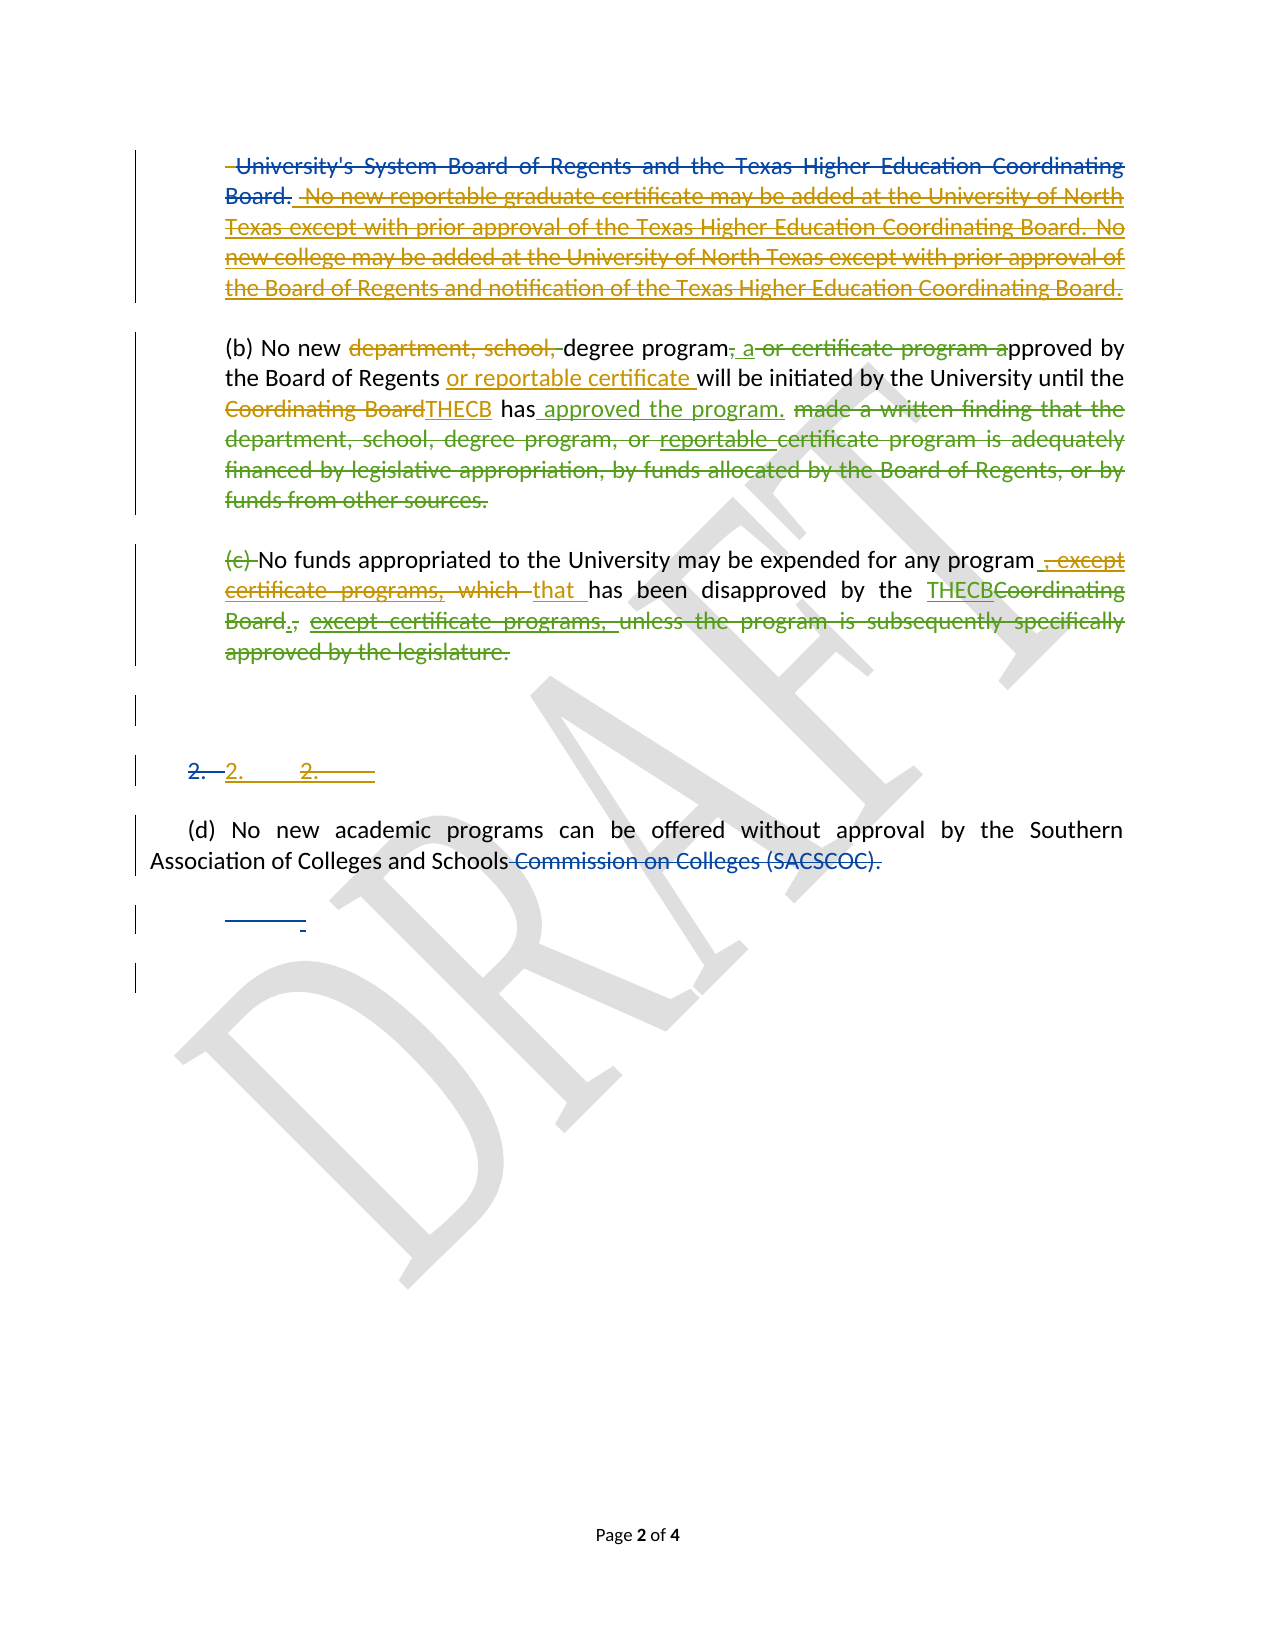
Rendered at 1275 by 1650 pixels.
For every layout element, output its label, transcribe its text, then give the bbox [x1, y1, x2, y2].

text (b) No new degree programpproved by the Board of Regents will be initiated by the University until the has [225, 441, 1125, 470]
list No funds appropriated to the University may be expended for any programhas been disapproved by the [225, 544, 1125, 666]
text (b) No new degree programpproved by the Board of Regents will be initiated by the University until the has [225, 472, 1125, 515]
text (b) No new degree programpproved by the Board of Regents will be initiated by the University until the has [225, 332, 1125, 440]
